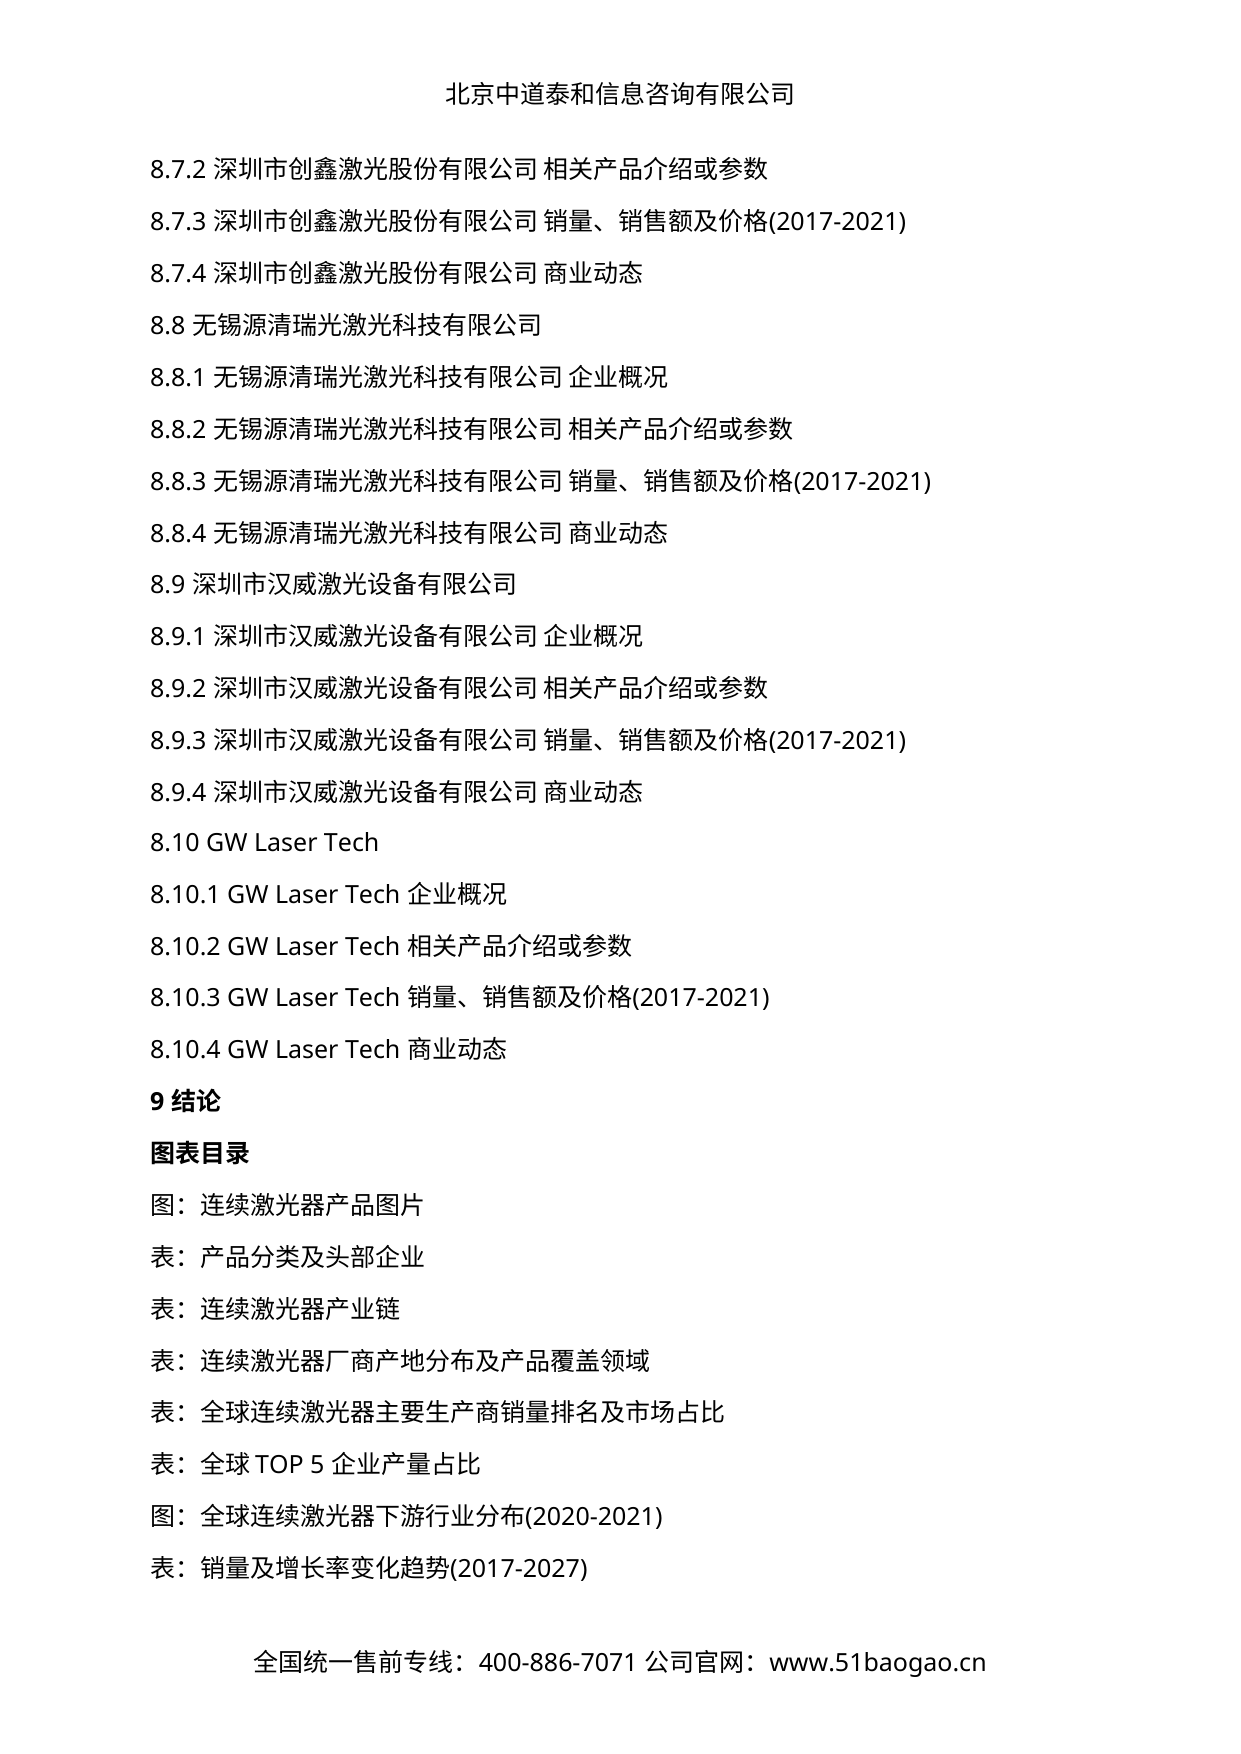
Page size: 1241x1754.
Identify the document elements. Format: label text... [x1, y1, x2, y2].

text 8.8.2 无锡源清瑞光激光科技有限公司 相关产品介绍或参数 [150, 409, 1090, 446]
text 8.9.2 深圳市汉威激光设备有限公司 相关产品介绍或参数 [150, 669, 1090, 705]
text 图：连续激光器产品图片 [150, 1185, 1090, 1222]
text 8.10.4 GW Laser Tech 商业动态 [150, 1030, 1090, 1066]
text 表：产品分类及头部企业 [150, 1237, 1090, 1273]
text 8.7.2 深圳市创鑫激光股份有限公司 相关产品介绍或参数 [150, 150, 1090, 186]
text 8.7.4 深圳市创鑫激光股份有限公司 商业动态 [150, 254, 1090, 290]
text 表：连续激光器产业链 [150, 1289, 1090, 1325]
text 图：全球连续激光器下游行业分布(2020-2021) [150, 1497, 1090, 1533]
text 图表目录 [150, 1133, 1090, 1170]
text 8.10.1 GW Laser Tech 企业概况 [150, 874, 1090, 910]
text 8.8.4 无锡源清瑞光激光科技有限公司 商业动态 [150, 513, 1090, 549]
text 8.8.1 无锡源清瑞光激光科技有限公司 企业概况 [150, 357, 1090, 394]
text 9 结论 [150, 1082, 1090, 1118]
text 8.9.1 深圳市汉威激光设备有限公司 企业概况 [150, 617, 1090, 653]
text 8.10 GW Laser Tech [150, 824, 1090, 858]
text 8.9.3 深圳市汉威激光设备有限公司 销量、销售额及价格(2017-2021) [150, 721, 1090, 757]
text 表：全球TOP 5 企业产量占比 [150, 1445, 1090, 1481]
text 8.10.2 GW Laser Tech 相关产品介绍或参数 [150, 926, 1090, 962]
text 8.7.3 深圳市创鑫激光股份有限公司 销量、销售额及价格(2017-2021) [150, 202, 1090, 238]
text 表：全球连续激光器主要生产商销量排名及市场占比 [150, 1393, 1090, 1429]
text 表：销量及增长率变化趋势(2017-2027) [150, 1548, 1090, 1585]
text 8.8 无锡源清瑞光激光科技有限公司 [150, 306, 1090, 342]
text 8.8.3 无锡源清瑞光激光科技有限公司 销量、销售额及价格(2017-2021) [150, 461, 1090, 497]
text 8.10.3 GW Laser Tech 销量、销售额及价格(2017-2021) [150, 978, 1090, 1014]
text 8.9.4 深圳市汉威激光设备有限公司 商业动态 [150, 772, 1090, 809]
text 表：连续激光器厂商产地分布及产品覆盖领域 [150, 1341, 1090, 1377]
text 8.9 深圳市汉威激光设备有限公司 [150, 565, 1090, 601]
